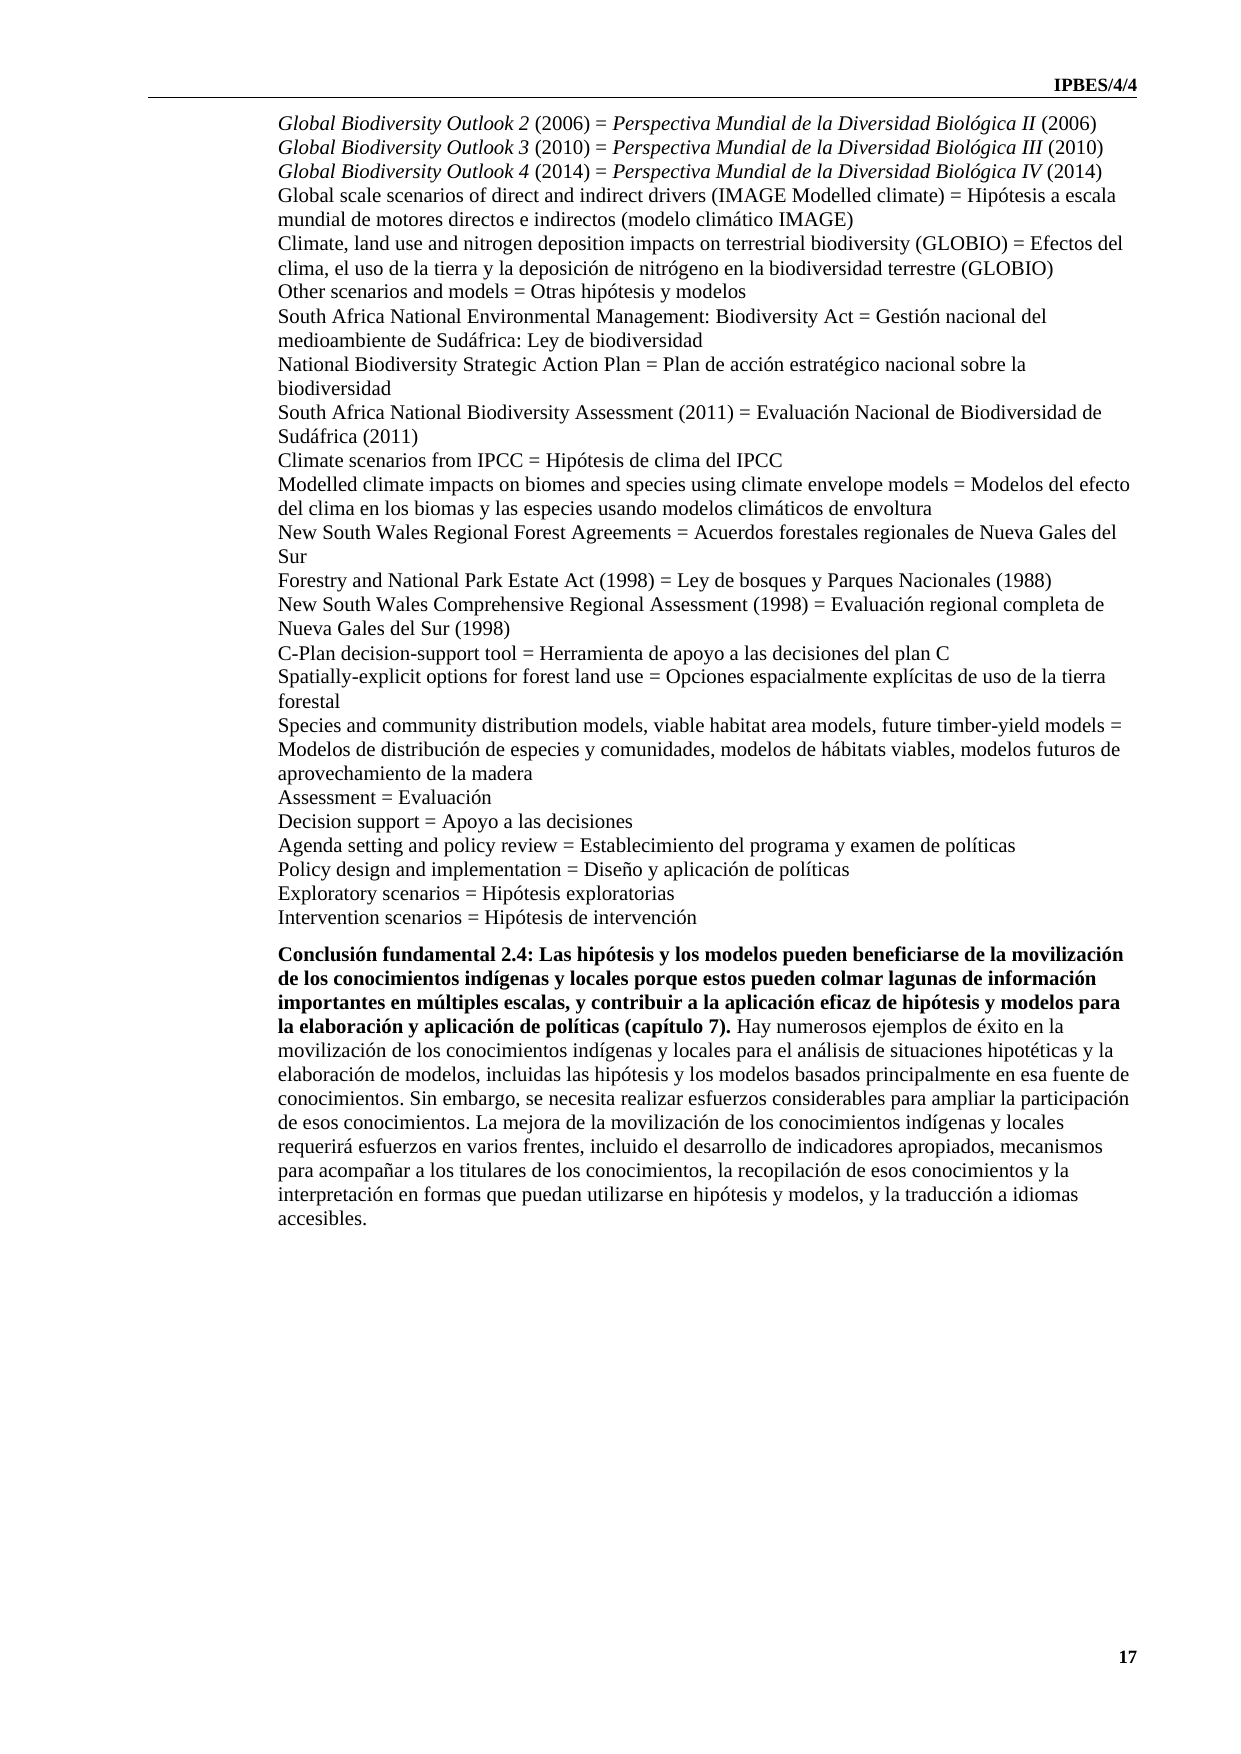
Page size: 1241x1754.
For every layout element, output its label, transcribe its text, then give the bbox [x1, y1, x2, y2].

text Conclusión fundamental 2.4: Las hipótesis y los modelos pueden beneficiarse de la movilización de los conocimientos indígenas y locales porque estos pueden colmar lagunas de información importantes en múltiples escalas, y contribuir a la aplicación eficaz de hipótesis y modelos para la elaboración y aplicación de políticas (capítulo 7). Hay numerosos ejemplos de éxito en la movilización de los conocimientos indígenas y locales para el análisis de situaciones hipotéticas y la elaboración de modelos, incluidas las hipótesis y los modelos basados principalmente en esa fuente de conocimientos. Sin embargo, se necesita realizar esfuerzos considerables para ampliar la participación de esos conocimientos. La mejora de la movilización de los conocimientos indígenas y locales requerirá esfuerzos en varios frentes, incluido el desarrollo de indicadores apropiados, mecanismos para acompañar a los titulares de los conocimientos, la recopilación de esos conocimientos y la interpretación en formas que puedan utilizarse en hipótesis y modelos, y la traducción a idiomas accesibles. [278, 942, 1137, 1230]
text National Biodiversity Strategic Action Plan = Plan de acción estratégico nacional sobre la biodiversidad [278, 352, 1137, 400]
text Global scale scenarios of direct and indirect drivers (IMAGE Modelled climate) = Hipótesis a escala mundial de motores directos e indirectos (modelo climático IMAGE) [278, 183, 1137, 231]
text C-Plan decision-support tool = Herramienta de apoyo a las decisiones del plan C [278, 640, 1137, 664]
text Global Biodiversity Outlook 4 (2014) = Perspectiva Mundial de la Diversidad Biológica IV (2014) [278, 159, 1137, 183]
text New South Wales Regional Forest Agreements = Acuerdos forestales regionales de Nueva Gales del Sur [278, 520, 1137, 568]
text Agenda setting and policy review = Establecimiento del programa y examen de políticas [278, 833, 1137, 857]
text Global Biodiversity Outlook 3 (2010) = Perspectiva Mundial de la Diversidad Biológica III (2010) [278, 135, 1137, 159]
text South Africa National Environmental Management: Biodiversity Act = Gestión nacional del medioambiente de Sudáfrica: Ley de biodiversidad [278, 303, 1137, 352]
text Policy design and implementation = Diseño y aplicación de políticas [278, 857, 1137, 881]
text Other scenarios and models = Otras hipótesis y modelos [278, 279, 1137, 303]
text Modelled climate impacts on biomes and species using climate envelope models = Modelos del efecto del clima en los biomas y las especies usando modelos climáticos de envoltura [278, 472, 1137, 520]
text Forestry and National Park Estate Act (1998) = Ley de bosques y Parques Nacionales (1988) [278, 568, 1137, 592]
text Intervention scenarios = Hipótesis de intervención [278, 905, 1137, 929]
text Climate scenarios from IPCC = Hipótesis de clima del IPCC [278, 448, 1137, 472]
text Spatially-explicit options for forest land use = Opciones espacialmente explícitas de uso de la tierra forestal [278, 664, 1137, 713]
text Assessment = Evaluación [278, 785, 1137, 809]
text Climate, land use and nitrogen deposition impacts on terrestrial biodiversity (GLOBIO) = Efectos del clima, el uso de la tierra y la deposición de nitrógeno en la biodiversidad terrestre (GLOBIO) [278, 231, 1137, 279]
text Decision support = Apoyo a las decisiones [278, 809, 1137, 833]
text South Africa National Biodiversity Assessment (2011) = Evaluación Nacional de Biodiversidad de Sudáfrica (2011) [278, 400, 1137, 448]
text Exploratory scenarios = Hipótesis exploratorias [278, 881, 1137, 905]
text Global Biodiversity Outlook 2 (2006) = Perspectiva Mundial de la Diversidad Biológica II (2006) [278, 111, 1137, 135]
text New South Wales Comprehensive Regional Assessment (1998) = Evaluación regional completa de Nueva Gales del Sur (1998) [278, 592, 1137, 640]
text Species and community distribution models, viable habitat area models, future timber-yield models = Modelos de distribución de especies y comunidades, modelos de hábitats viables, modelos futuros de aprovechamiento de la madera [278, 713, 1137, 785]
